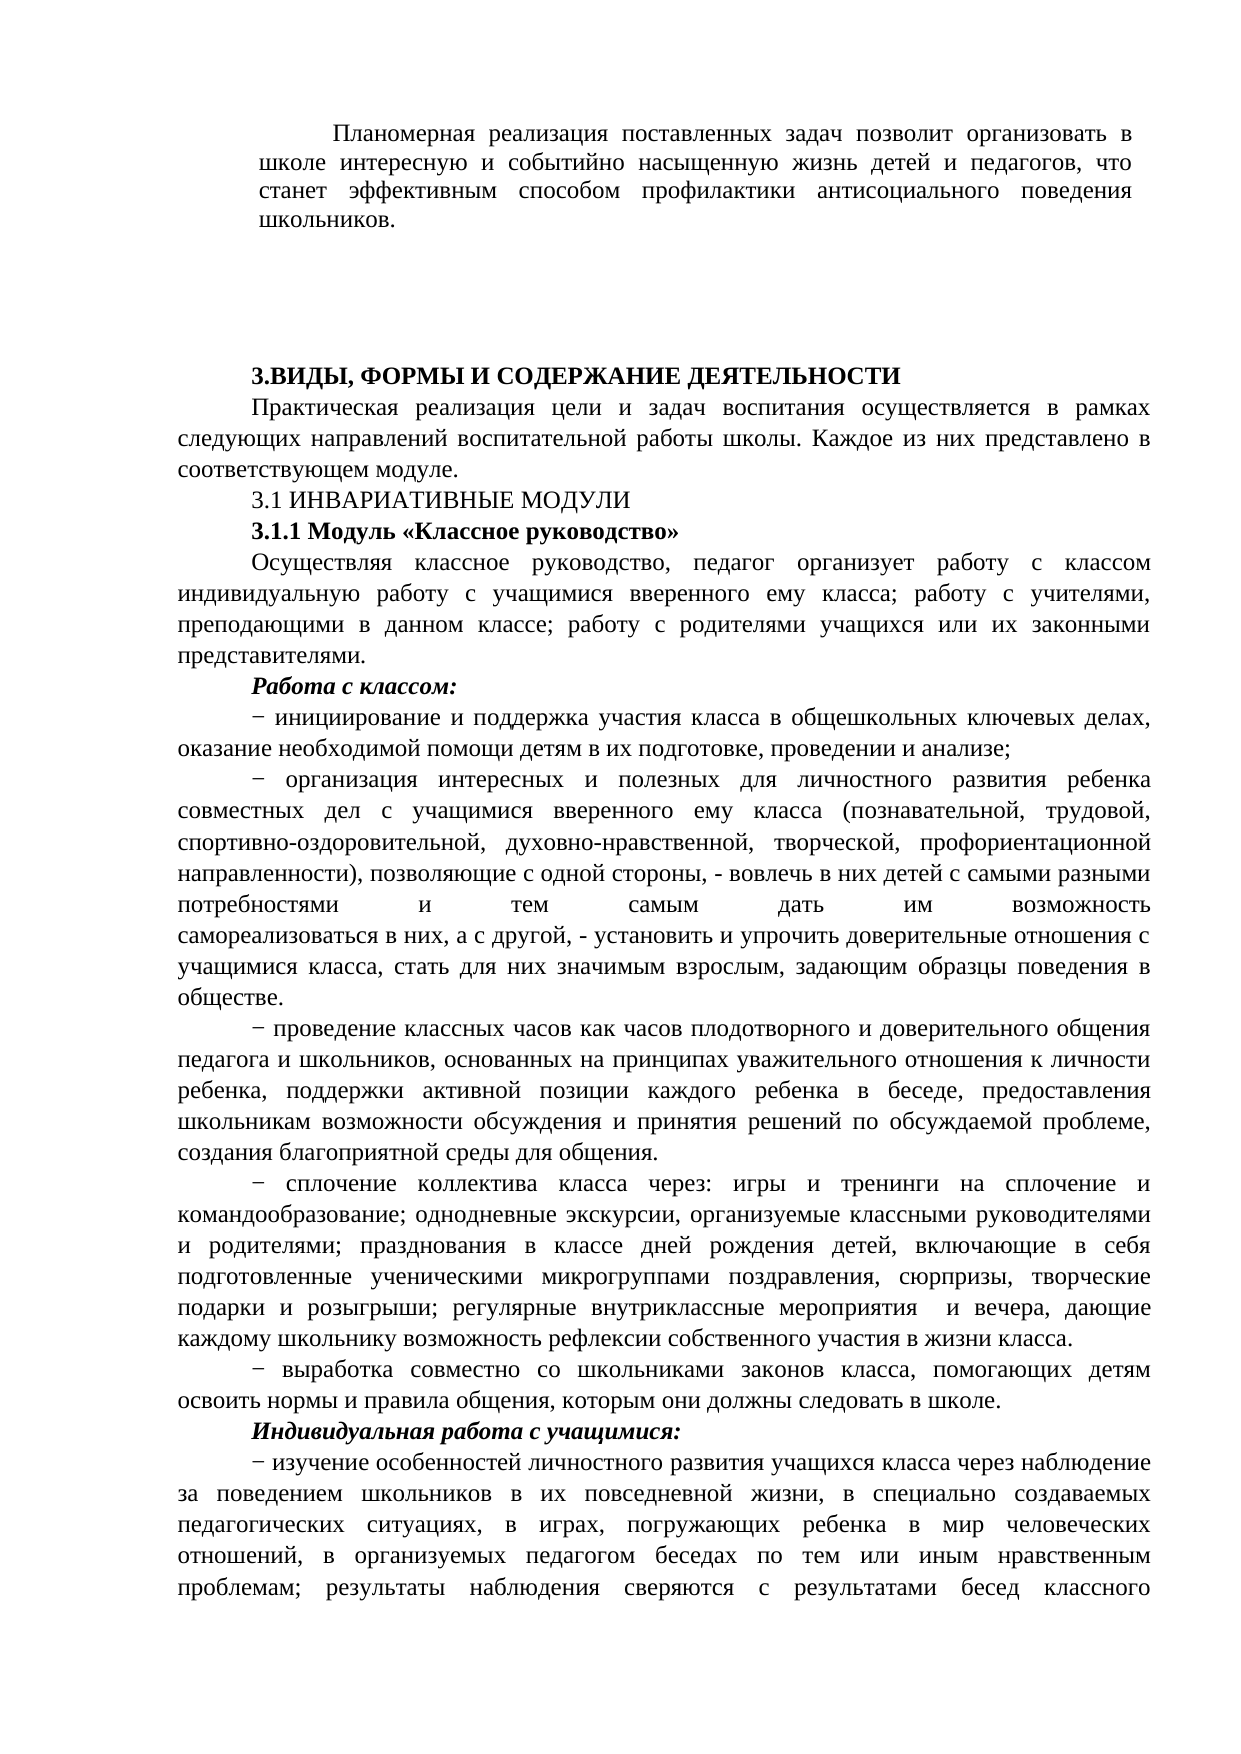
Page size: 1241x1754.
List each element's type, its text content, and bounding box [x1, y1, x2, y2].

text 3.1 ИНВАРИАТИВНЫЕ МОДУЛИ [177, 485, 1152, 514]
text − выработка совместно со школьниками законов класса, помогающих детям освоить нормы и правила общения, которым они должны следовать в школе. [177, 1354, 1152, 1414]
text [177, 1447, 1152, 1600]
text 3.1.1 Модуль «Классное руководство» [177, 516, 1152, 545]
text − инициирование и поддержка участия класса в общешкольных ключевых делах, оказание необходимой помощи детям в их подготовке, проведении и анализе; [177, 702, 1152, 762]
text 3.ВИДЫ, ФОРМЫ И СОДЕРЖАНИЕ ДЕЯТЕЛЬНОСТИ [177, 361, 1152, 390]
text Планомерная реализация поставленных задач позволит организовать в школе интересную и событийно насыщенную жизнь детей и педагогов, что станет эффективным способом профилактики антисоциального поведения школьников. [258, 118, 1133, 233]
text Осуществляя классное руководство, педагог организует работу с классом индивидуальную работу с учащимися вверенного ему класса; работу с учителями, преподающими в данном классе; работу с родителями учащихся или их законными представителями. [177, 547, 1152, 669]
text Практическая реализация цели и задач воспитания осуществляется в рамках следующих направлений воспитательной работы школы. Каждое из них представлено в соответствующем модуле. [177, 392, 1152, 483]
text Индивидуальная работа с учащимися: [177, 1416, 1152, 1445]
text Работа с классом: [177, 671, 1152, 700]
text − сплочение коллектива класса через: игры и тренинги на сплочение и командообразование; однодневные экскурсии, организуемые классными руководителями и родителями; празднования в классе дней рождения детей, включающие в себя подготовленные ученическими микрогруппами поздравления, сюрпризы, творческие подарки и розыгрыши; регулярные внутриклассные мероприятия и вечера, дающие каждому школьнику возможность рефлексии собственного участия в жизни класса. [177, 1168, 1152, 1352]
text − организация интересных и полезных для личностного развития ребенка совместных дел с учащимися вверенного ему класса (познавательной, трудовой, спортивно-оздоровительной, духовно-нравственной, творческой, профориентационной направленности), позволяющие с одной стороны, - вовлечь в них детей с самыми разными потребностями и тем самым дать им возможность самореализоваться в них, а с другой, - установить и упрочить доверительные отношения с учащимися класса, стать для них значимым взрослым, задающим образцы поведения в обществе. [177, 764, 1152, 1011]
text − проведение классных часов как часов плодотворного и доверительного общения педагога и школьников, основанных на принципах уважительного отношения к личности ребенка, поддержки активной позиции каждого ребенка в беседе, предоставления школьникам возможности обсуждения и принятия решений по обсуждаемой проблеме, создания благоприятной среды для общения. [177, 1013, 1152, 1166]
